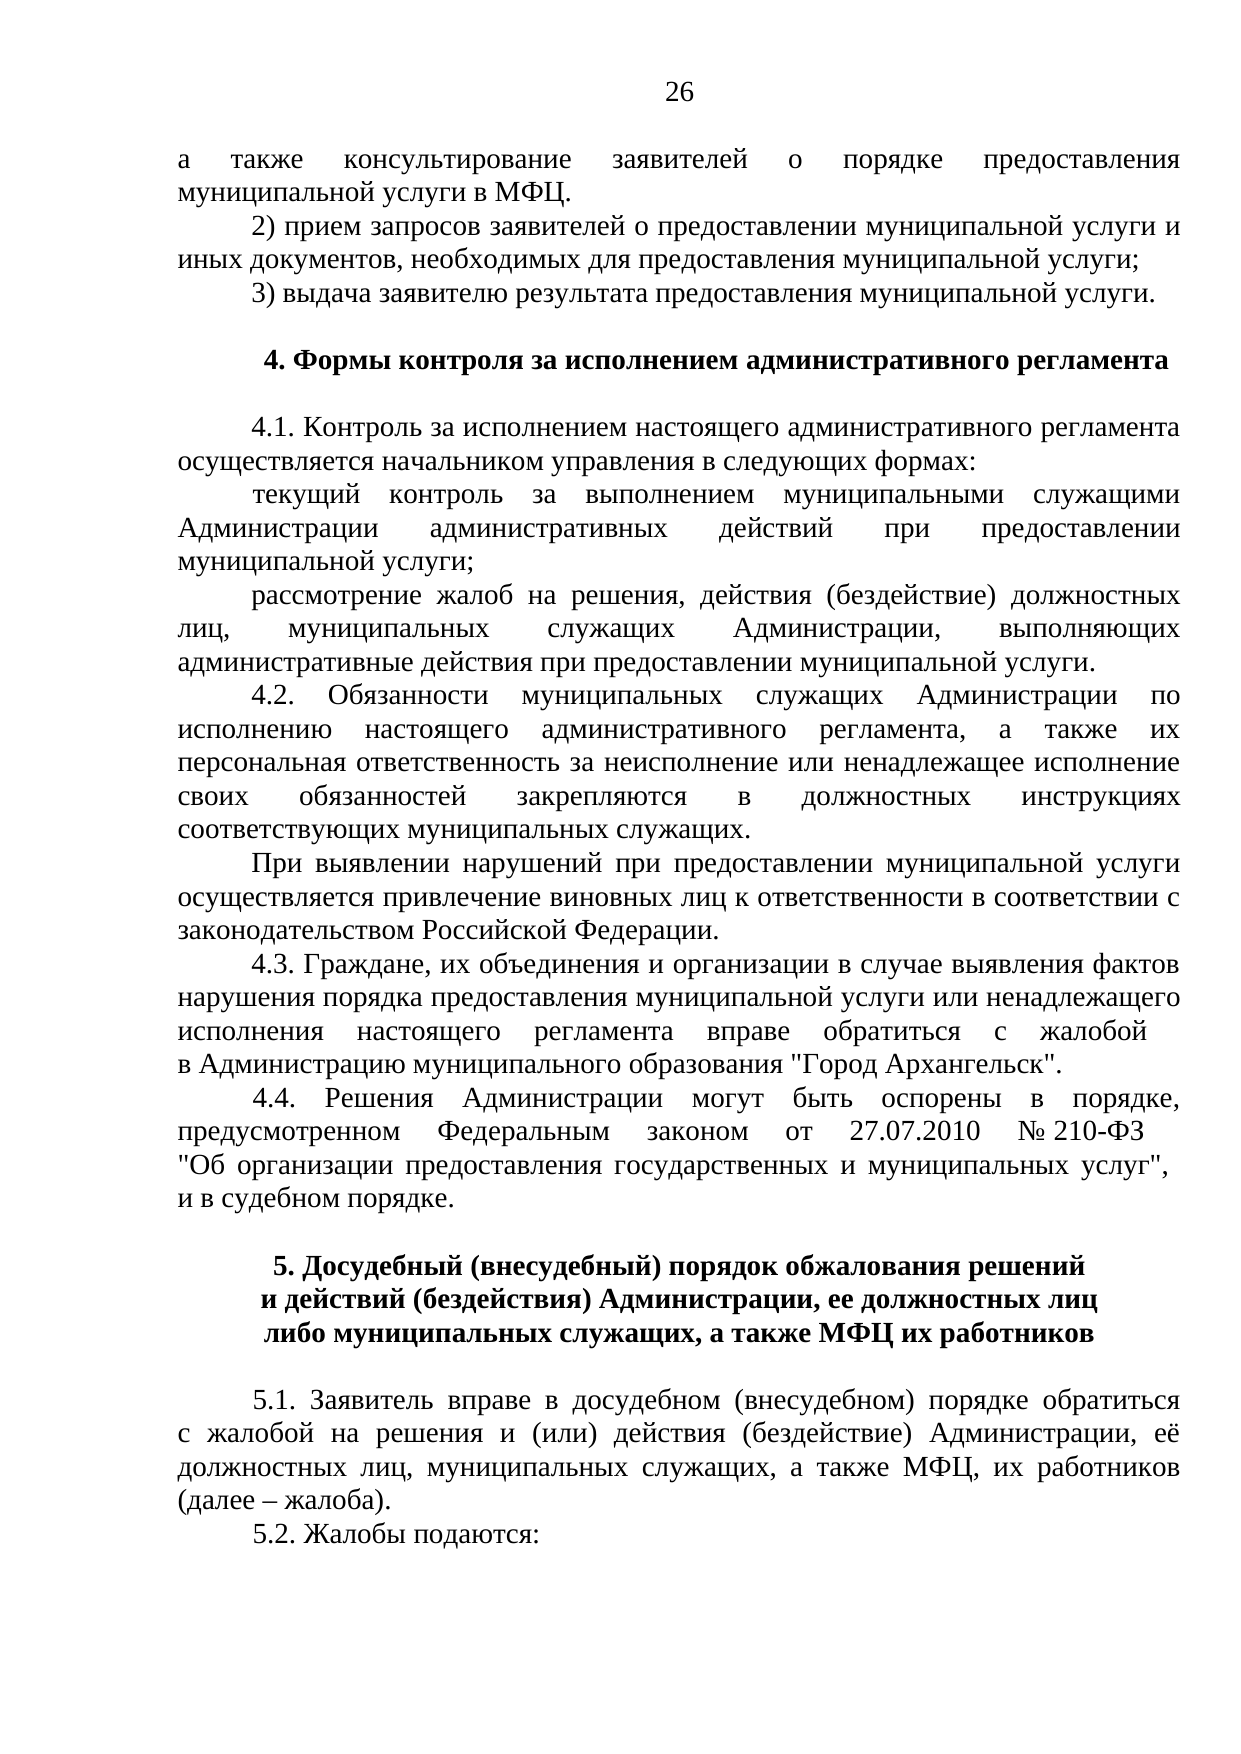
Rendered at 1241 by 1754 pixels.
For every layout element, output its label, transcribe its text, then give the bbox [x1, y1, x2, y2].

text либо муниципальных служащих, а также МФЦ их работников [177, 1315, 1181, 1348]
text 4.1. Контроль за исполнением настоящего административного регламента осуществляется начальником управления в следующих формах: [177, 409, 1181, 476]
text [177, 141, 1181, 208]
text 3) выдача заявителю результата предоставления муниципальной услуги. [177, 275, 1181, 308]
text 5.2. Жалобы подаются: [177, 1516, 1181, 1549]
text 5.1. Заявитель вправе в досудебном (внесудебном) порядке обратиться с жалобой на решения и (или) действия (бездействие) Администрации, её должностных лиц, муниципальных служащих, а также МФЦ, их работников (далее – жалоба). [177, 1382, 1181, 1516]
text При выявлении нарушений при предоставлении муниципальной услуги осуществляется привлечение виновных лиц к ответственности в соответствии с законодательством Российской Федерации. [177, 845, 1181, 946]
text и действий (бездействия) Администрации, ее должностных лиц [177, 1281, 1181, 1315]
text рассмотрение жалоб на решения, действия (бездействие) должностных лиц, муниципальных служащих Администрации, выполняющих административные действия при предоставлении муниципальной услуги. [177, 577, 1181, 677]
text 4. Формы контроля за исполнением административного регламента [177, 342, 1181, 376]
text 2) прием запросов заявителей о предоставлении муниципальной услуги и иных документов, необходимых для предоставления муниципальной услуги; [177, 208, 1181, 275]
text текущий контроль за выполнением муниципальными служащими Администрации административных действий при предоставлении муниципальной услуги; [177, 476, 1181, 577]
text 5. Досудебный (внесудебный) порядок обжалования решений [177, 1248, 1181, 1281]
text 4.2. Обязанности муниципальных служащих Администрации по исполнению настоящего административного регламента, а также их персональная ответственность за неисполнение или ненадлежащее исполнение своих обязанностей закрепляются в должностных инструкциях соответствующих муниципальных служащих. [177, 677, 1181, 845]
text 4.3. Граждане, их объединения и организации в случае выявления фактов нарушения порядка предоставления муниципальной услуги или ненадлежащего исполнения настоящего регламента вправе обратиться с жалобой в Администрацию муниципального образования "Город Архангельск". [177, 946, 1181, 1080]
text 4.4. Решения Администрации могут быть оспорены в порядке, предусмотренном Федеральным законом от 27.07.2010 № 210-ФЗ "Об организации предоставления государственных и муниципальных услуг", и в судебном порядке. [177, 1080, 1181, 1214]
